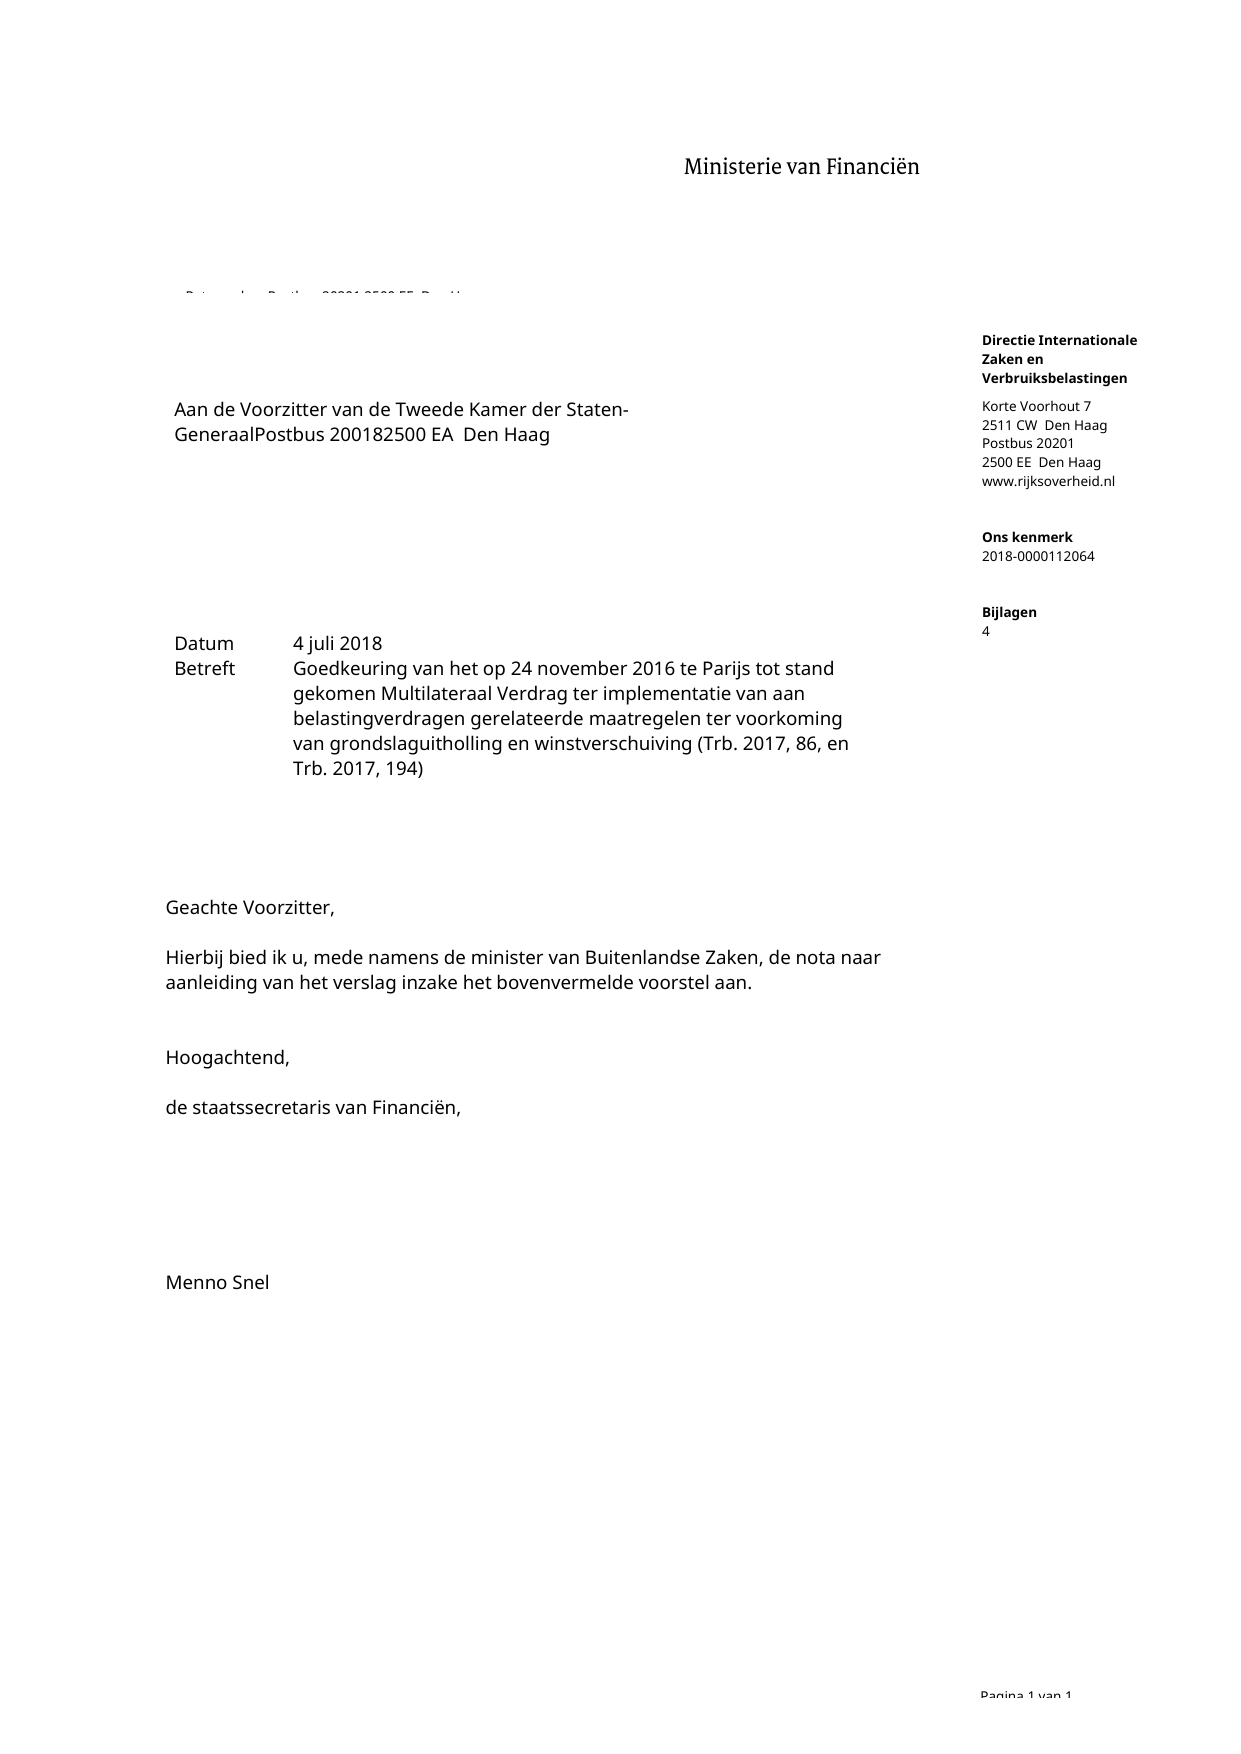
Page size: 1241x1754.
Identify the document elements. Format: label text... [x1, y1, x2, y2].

text Geachte Voorzitter, [165, 894, 945, 919]
text Hierbij bied ik u, mede namens de minister van Buitenlandse Zaken, de nota naar aanleiding van het verslag inzake het bovenvermelde voorstel aan. [165, 944, 945, 994]
picture [667, 8, 1043, 211]
text de staatssecretaris van Financiën, [165, 1094, 945, 1119]
text Menno Snel [165, 1269, 945, 1294]
text Hoogachtend, [165, 1044, 945, 1069]
